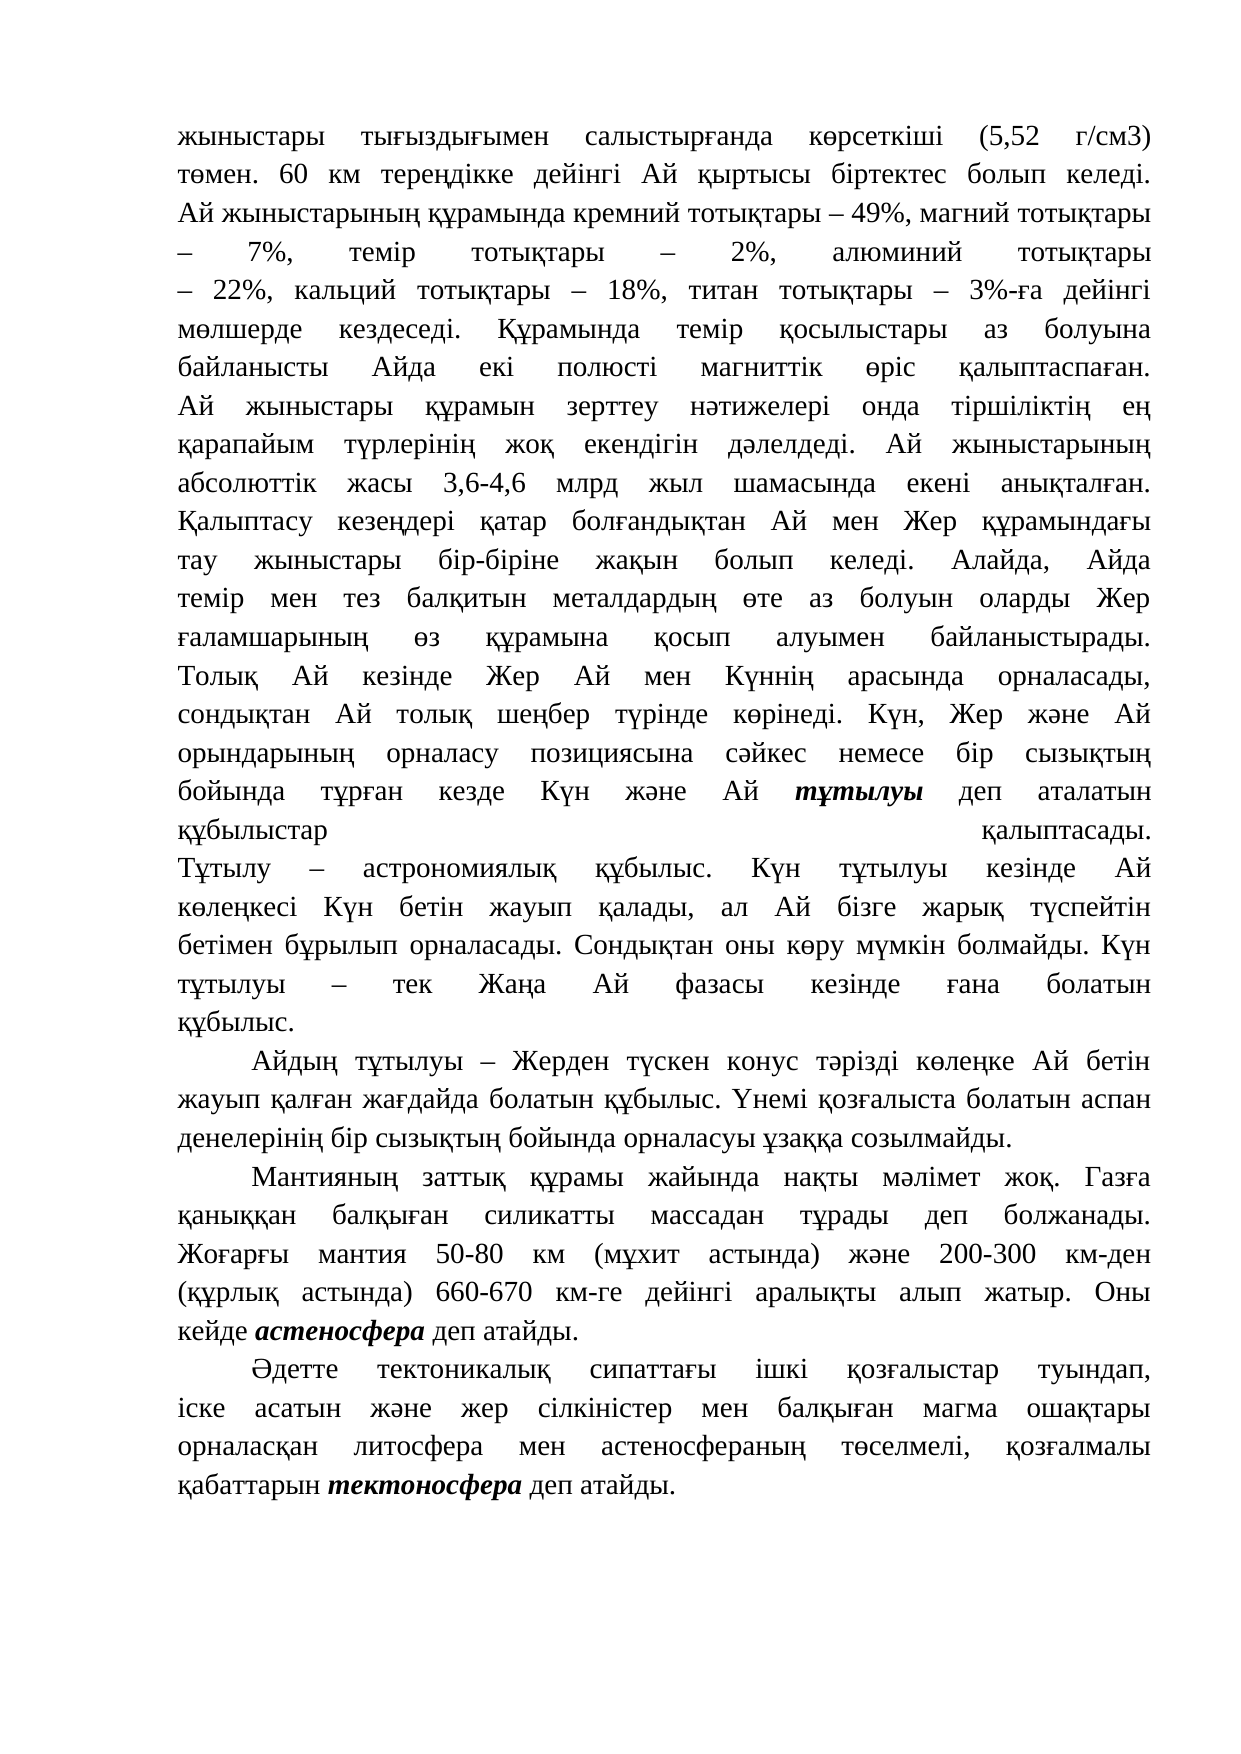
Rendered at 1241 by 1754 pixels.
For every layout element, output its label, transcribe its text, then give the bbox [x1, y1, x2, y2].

text Мантияның заттық құрамы жайында нақты мəлімет жоқ. Газға қаныққан балқыған силикатты массадан тұрады деп болжанады. Жоғарғы мантия 50-80 км (мұхит астында) жəне 200-300 км-ден (құрлық астында) 660-670 км-ге дейінгі аралықты алып жатыр. Оны кейде астеносфера деп атайды. [177, 1159, 1152, 1346]
text Əдетте тектоникалық сипаттағы ішкі қозғалыстар туындап, іске асатын жəне жер сілкіністер мен балқыған магма ошақтары орналасқан литосфера мен астеносфераның төселмелі, қозғалмалы қабаттарын тектоносфера деп атайды. [177, 1351, 1152, 1501]
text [177, 118, 1152, 1038]
text Айдың тұтылуы – Жерден түскен конус тəрізді көлеңке Ай бетін жауып қалған жағдайда болатын құбылыс. Үнемі қозғалыста болатын аспан денелерінің бір сызықтың бойында орналасуы ұзаққа созылмайды. [177, 1043, 1152, 1154]
